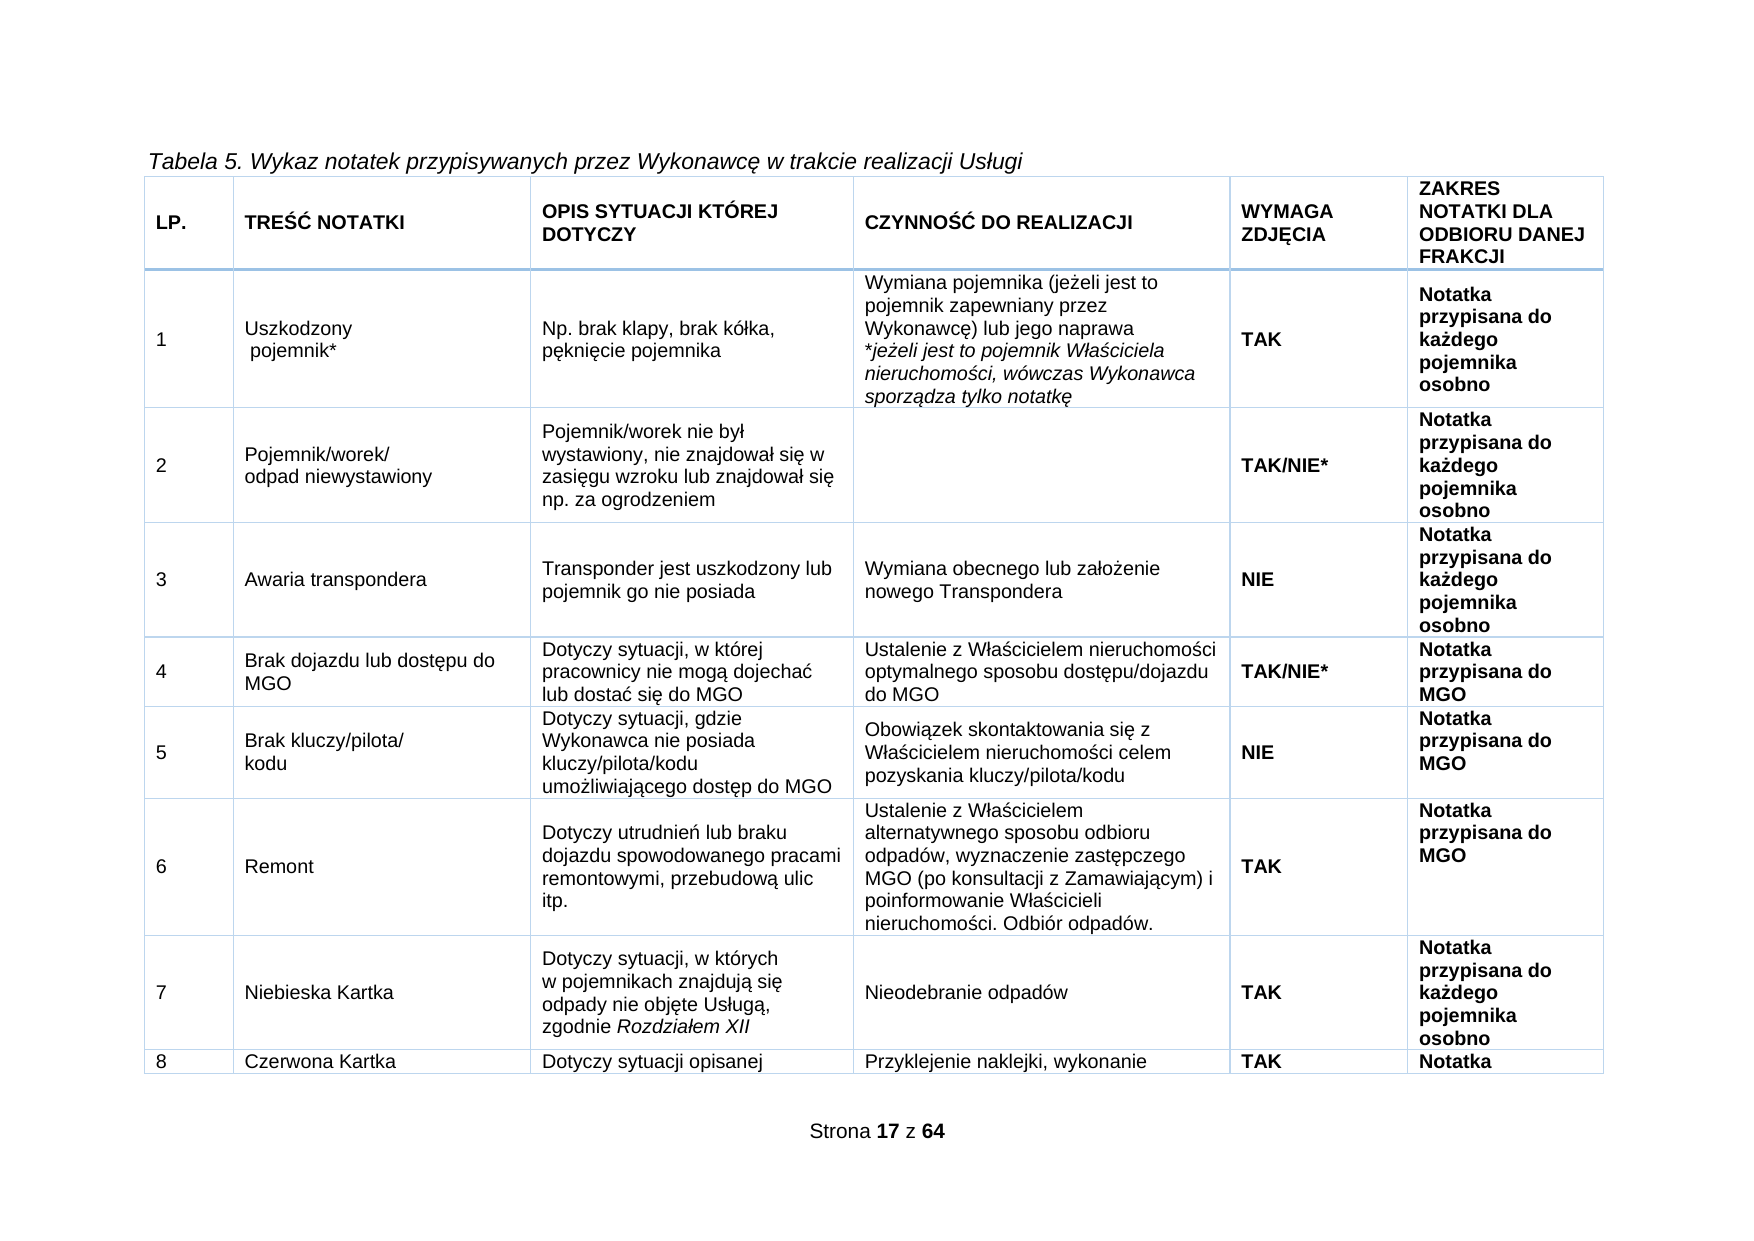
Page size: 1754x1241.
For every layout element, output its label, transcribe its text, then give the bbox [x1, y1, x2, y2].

table_cell Pojemnik/worek nie był wystawiony, nie znajdował się w zasięgu wzroku lub znajdował się np. za ogrodzeniem [531, 408, 853, 522]
table_cell NIE [1231, 523, 1407, 636]
table_cell Notatka przypisana do każdego pojemnika osobno [1408, 271, 1603, 407]
table_cell TAK/NIE* [1231, 638, 1407, 706]
table_header TREŚĆ NOTATKI [234, 177, 530, 268]
table_header CZYNNOŚĆ DO REALIZACJI [854, 177, 1229, 268]
table_cell Uszkodzony pojemnik* [234, 271, 530, 407]
table_cell TAK [1231, 271, 1407, 407]
table_cell Obowiązek skontaktowania się z Właścicielem nieruchomości celem pozyskania kluczy/pilota/kodu [854, 707, 1229, 797]
table_cell Ustalenie z Właścicielem nieruchomości optymalnego sposobu dostępu/dojazdu do MGO [854, 638, 1229, 706]
table_cell Nieodebranie odpadów [854, 936, 1229, 1049]
table_header OPIS SYTUACJI KTÓREJ DOTYCZY [531, 177, 853, 268]
table_cell 1 [145, 271, 233, 407]
table_cell TAK [1231, 799, 1407, 935]
table_cell Remont [234, 799, 530, 935]
table_cell TAK [1231, 1050, 1407, 1073]
table_cell 3 [145, 523, 233, 636]
table_cell TAK [1231, 936, 1407, 1049]
table_cell Dotyczy sytuacji, w której pracownicy nie mogą dojechać lub dostać się do MGO [531, 638, 853, 706]
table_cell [531, 1050, 853, 1073]
table_cell Notatka przypisana do każdego pojemnika osobno [1408, 408, 1603, 522]
table_cell Niebieska Kartka [234, 936, 530, 1049]
table_cell Wymiana obecnego lub założenie nowego Transpondera [854, 523, 1229, 636]
table_header LP. [145, 177, 233, 268]
table_cell 4 [145, 638, 233, 706]
table_cell Wymiana pojemnika (jeżeli jest to pojemnik zapewniany przez Wykonawcę) lub jego naprawa *jeżeli jest to pojemnik Właściciela nieruchomości, wówczas Wykonawca sporządza tylko notatkę [854, 271, 1229, 407]
table_cell 8 [145, 1050, 233, 1073]
table_cell Brak kluczy/pilota/ kodu [234, 707, 530, 797]
table_cell Awaria transpondera [234, 523, 530, 636]
table_cell Notatka przypisana do MGO [1408, 799, 1603, 935]
table_cell Pojemnik/worek/ odpad niewystawiony [234, 408, 530, 522]
table_header ZAKRES NOTATKI DLA ODBIORU DANEJ FRAKCJI [1408, 177, 1603, 268]
table_cell 6 [145, 799, 233, 935]
table_cell Dotyczy utrudnień lub braku dojazdu spowodowanego pracami remontowymi, przebudową ulic itp. [531, 799, 853, 935]
table_cell Notatka przypisana do MGO [1408, 707, 1603, 797]
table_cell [1408, 1050, 1603, 1073]
table_cell NIE [1231, 707, 1407, 797]
table_cell Dotyczy sytuacji, w których w pojemnikach znajdują się odpady nie objęte Usługą, zgodnie Rozdziałem XII [531, 936, 853, 1049]
table_cell Notatka przypisana do MGO [1408, 638, 1603, 706]
table_cell Transponder jest uszkodzony lub pojemnik go nie posiada [531, 523, 853, 636]
table_cell Notatka przypisana do każdego pojemnika osobno [1408, 936, 1603, 1049]
table_cell 2 [145, 408, 233, 522]
table_cell 7 [145, 936, 233, 1049]
table_cell Brak dojazdu lub dostępu do MGO [234, 638, 530, 706]
table_cell Np. brak klapy, brak kółka, pęknięcie pojemnika [531, 271, 853, 407]
table_cell Notatka przypisana do każdego pojemnika osobno [1408, 523, 1603, 636]
table_cell 5 [145, 707, 233, 797]
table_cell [854, 1050, 1229, 1073]
text Tabela 5. Wykaz notatek przypisywanych przez Wykonawcę w trakcie realizacji Usługi [148, 148, 1606, 174]
table_cell Ustalenie z Właścicielem alternatywnego sposobu odbioru odpadów, wyznaczenie zastępczego MGO (po konsultacji z Zamawiającym) i poinformowanie Właścicieli nieruchomości. Odbiór odpadów. [854, 799, 1229, 935]
table_cell [854, 408, 1229, 522]
table_cell Dotyczy sytuacji, gdzie Wykonawca nie posiada kluczy/pilota/kodu umożliwiającego dostęp do MGO [531, 707, 853, 797]
table_cell Czerwona Kartka [234, 1050, 530, 1073]
table_cell TAK/NIE* [1231, 408, 1407, 522]
table_header WYMAGA ZDJĘCIA [1231, 177, 1407, 268]
